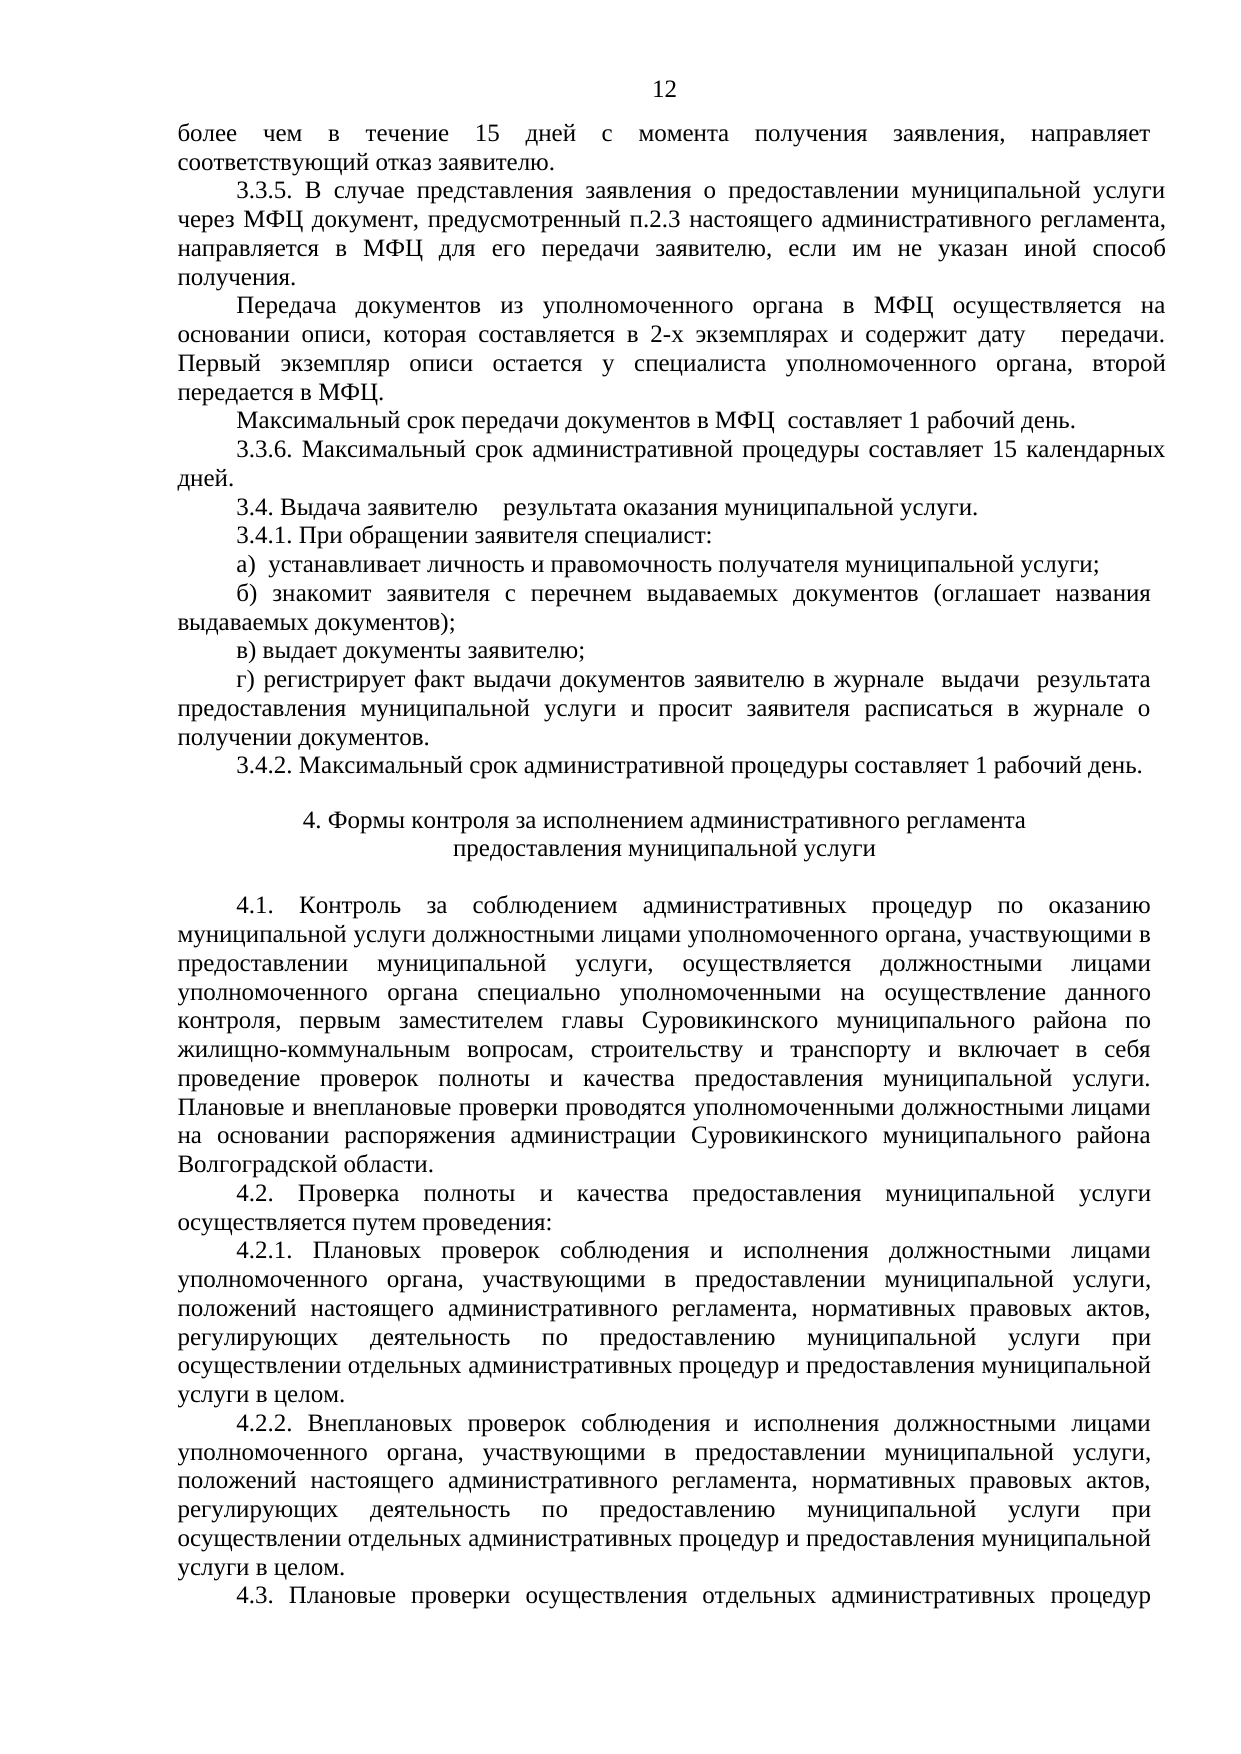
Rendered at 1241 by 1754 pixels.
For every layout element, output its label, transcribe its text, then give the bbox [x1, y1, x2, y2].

text 3.4.2. Максимальный срок административной процедуры составляет 1 рабочий день. [177, 751, 1167, 779]
text Максимальный срок передачи документов в МФЦ составляет 1 рабочий день. [177, 406, 1167, 434]
text 3.4.1. При обращении заявителя специалист: [177, 521, 1152, 549]
text 3.3.6. Максимальный срок административной процедуры составляет 15 календарных дней. [177, 434, 1167, 492]
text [177, 118, 1152, 176]
text а) устанавливает личность и правомочность получателя муниципальной услуги; [177, 549, 1152, 578]
text 3.4. Выдача заявителю результата оказания муниципальной услуги. [177, 492, 1167, 521]
text 4.1. Контроль за соблюдением административных процедур по оказанию муниципальной услуги должностными лицами уполномоченного органа, участвующими в предоставлении муниципальной услуги, осуществляется должностными лицами уполномоченного органа специально уполномоченными на осуществление данного контроля, первым заместителем главы Суровикинского муниципального района по жилищно-коммунальным вопросам, строительству и транспорту и включает в себя проведение проверок полноты и качества предоставления муниципальной услуги. Плановые и внеплановые проверки проводятся уполномоченными должностными лицами на основании распоряжения администрации Суровикинского муниципального района Волгоградской области. [177, 891, 1152, 1178]
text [177, 1581, 1152, 1609]
text б) знакомит заявителя с перечнем выдаваемых документов (оглашает названия выдаваемых документов); [177, 578, 1152, 636]
text Передача документов из уполномоченного органа в МФЦ осуществляется на основании описи, которая составляется в 2-х экземплярах и содержит дату передачи. Первый экземпляр описи остается у специалиста уполномоченного органа, второй передается в МФЦ. [177, 291, 1167, 406]
text 3.3.5. В случае представления заявления о предоставлении муниципальной услуги через МФЦ документ, предусмотренный п.2.3 настоящего административного регламента, направляется в МФЦ для его передачи заявителю, если им не указан иной способ получения. [177, 176, 1167, 291]
text г) регистрирует факт выдачи документов заявителю в журнале выдачи результата предоставления муниципальной услуги и просит заявителя расписаться в журнале о получении документов. [177, 664, 1152, 751]
text 4.2.1. Плановых проверок соблюдения и исполнения должностными лицами уполномоченного органа, участвующими в предоставлении муниципальной услуги, положений настоящего административного регламента, нормативных правовых актов, регулирующих деятельность по предоставлению муниципальной услуги при осуществлении отдельных административных процедур и предоставления муниципальной услуги в целом. [177, 1236, 1152, 1408]
text 4.2. Проверка полноты и качества предоставления муниципальной услуги осуществляется путем проведения: [177, 1178, 1152, 1236]
text 4. Формы контроля за исполнением административного регламента [177, 808, 1152, 833]
text 4.2.2. Внеплановых проверок соблюдения и исполнения должностными лицами уполномоченного органа, участвующими в предоставлении муниципальной услуги, положений настоящего административного регламента, нормативных правовых актов, регулирующих деятельность по предоставлению муниципальной услуги при осуществлении отдельных административных процедур и предоставления муниципальной услуги в целом. [177, 1408, 1152, 1581]
text в) выдает документы заявителю; [177, 636, 1152, 664]
text предоставления муниципальной услуги [177, 833, 1152, 862]
